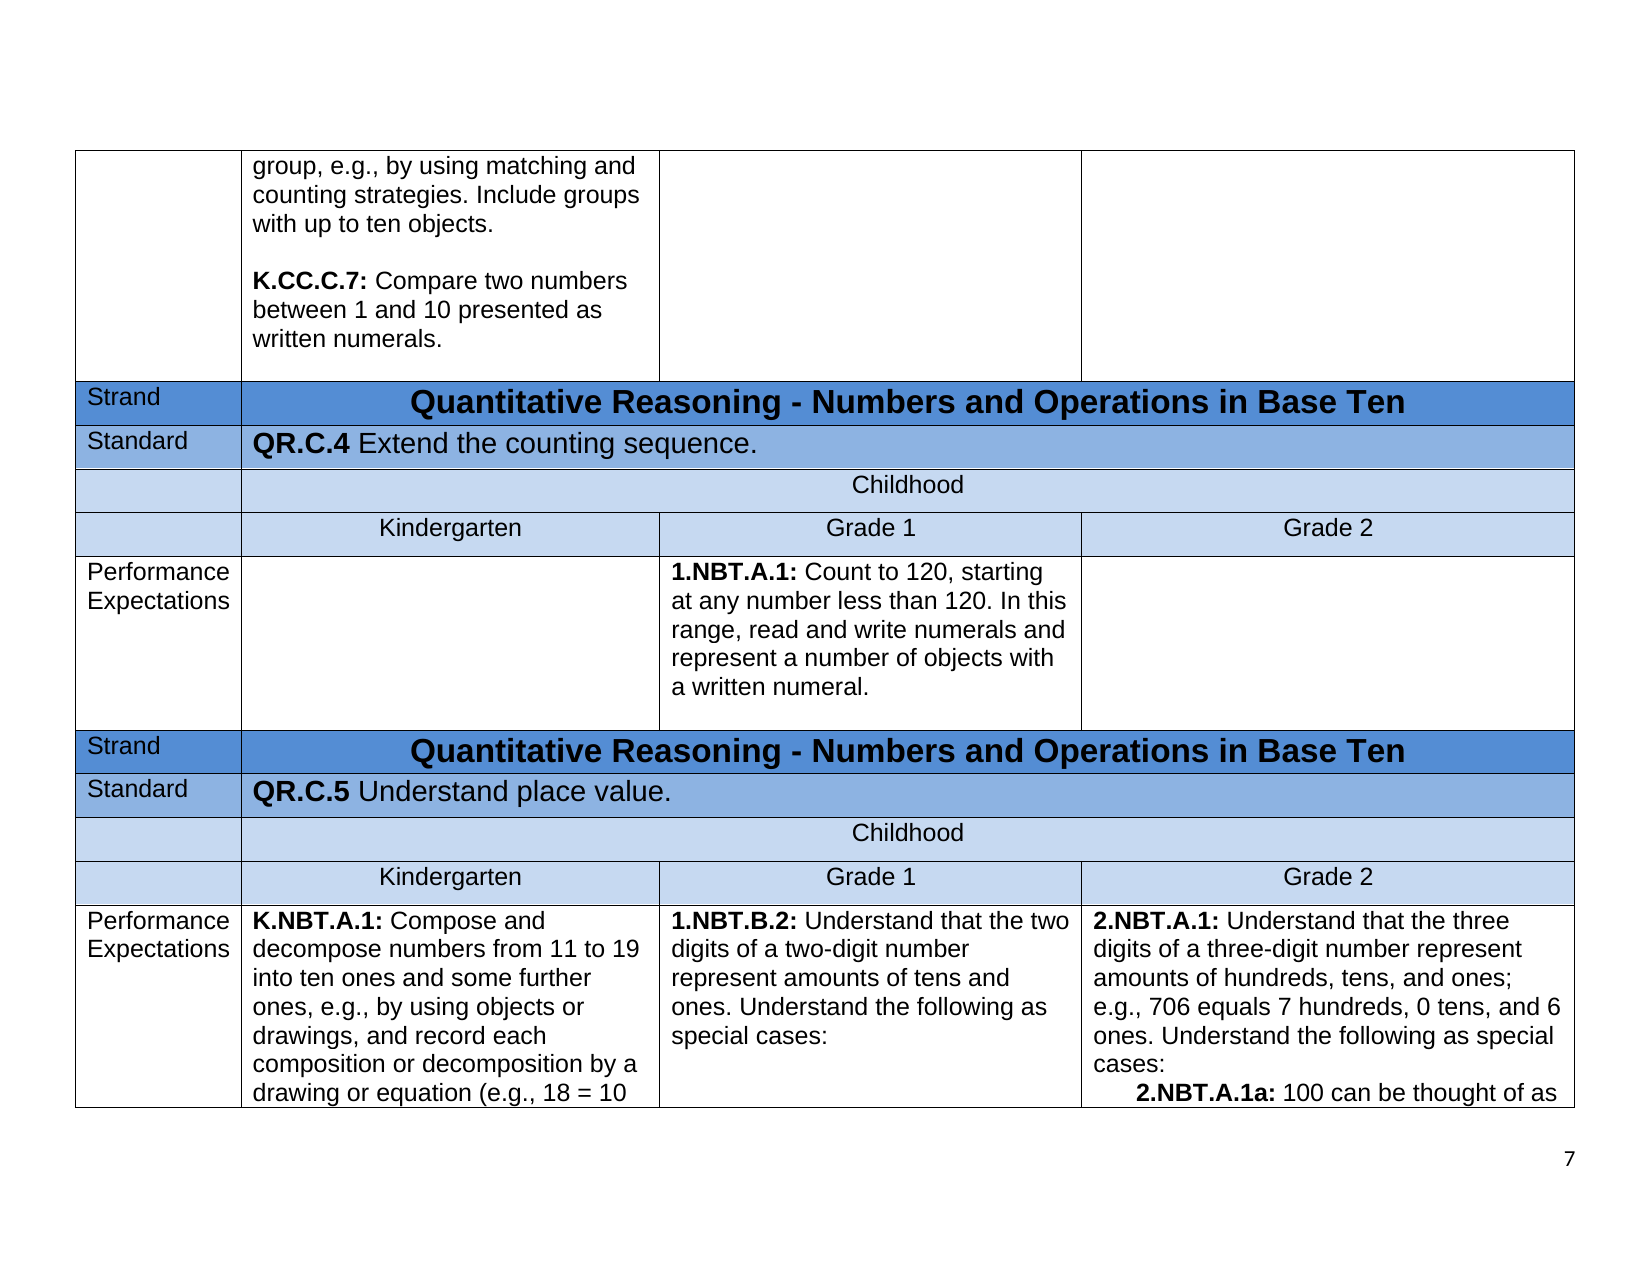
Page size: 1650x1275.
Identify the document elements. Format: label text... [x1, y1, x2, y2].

table_cell Grade 2 [1082, 513, 1574, 556]
table_cell 1.NBT.A.1: Count to 120, starting at any number less than 120. In this range, read and write numerals and represent a number of objects with a written numeral. [660, 557, 1081, 729]
table_cell Grade 1 [660, 862, 1081, 904]
table_cell QR.C.4 Extend the counting sequence. [242, 426, 1574, 468]
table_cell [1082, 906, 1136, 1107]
table_cell Kindergarten [242, 513, 659, 556]
table_cell Performance Expectations [76, 557, 241, 729]
table_cell Strand [76, 731, 241, 773]
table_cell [242, 151, 659, 381]
table_cell [76, 818, 241, 861]
table_cell [660, 151, 1081, 381]
table_cell Grade 2 [1082, 862, 1574, 904]
table_cell [1082, 557, 1574, 729]
table_cell Childhood [242, 470, 1574, 512]
table_cell Kindergarten [242, 862, 659, 904]
table_cell Grade 1 [660, 513, 1081, 556]
table_cell [76, 513, 241, 556]
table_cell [76, 906, 241, 1107]
table_cell [242, 557, 659, 729]
table_cell [76, 862, 241, 904]
table_cell [76, 470, 241, 512]
table_cell Strand [76, 382, 241, 425]
table_cell [1082, 151, 1574, 381]
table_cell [76, 151, 241, 381]
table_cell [660, 906, 1081, 1107]
table_cell Quantitative Reasoning - Numbers and Operations in Base Ten [242, 382, 1574, 425]
table_cell Quantitative Reasoning - Numbers and Operations in Base Ten [242, 731, 1574, 773]
table_cell Standard [76, 774, 241, 817]
table_cell Standard [76, 426, 241, 468]
table_cell QR.C.5 Understand place value. [242, 774, 1574, 817]
table_cell Childhood [242, 818, 1574, 861]
